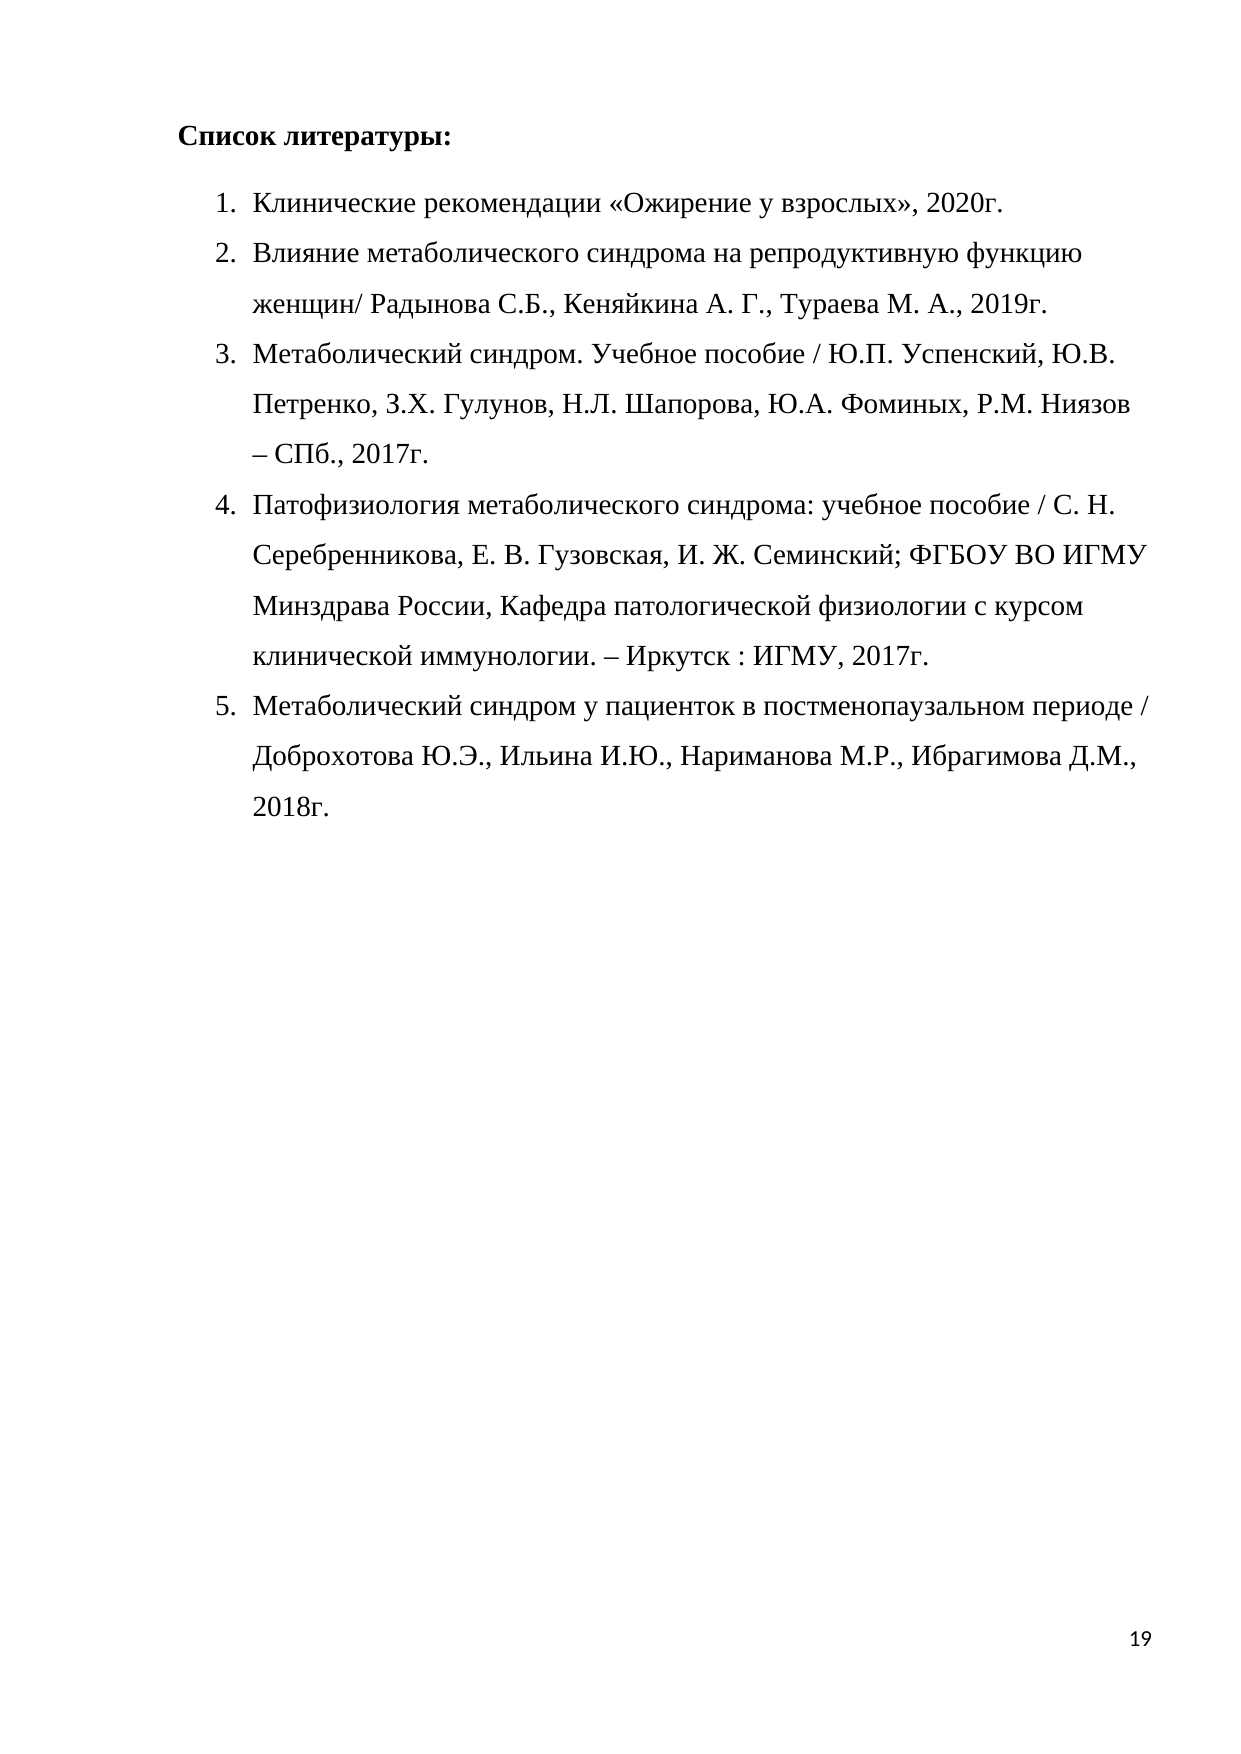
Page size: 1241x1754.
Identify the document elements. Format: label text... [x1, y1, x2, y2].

list Метаболический синдром у пациенток в постменопаузальном периоде / Доброхотова Ю.Э., Ильина И.Ю., Нариманова М.Р., Ибрагимова Д.М., 2018г. [215, 688, 1152, 822]
list Влияние метаболического синдрома на репродуктивную функцию женщин/ Радынова С.Б., Кеняйкина А. Г., Тураева М. А., 2019г. [215, 235, 1152, 319]
list Метаболический синдром. Учебное пособие / Ю.П. Успенский, Ю.В. Петренко, З.Х. Гулунов, Н.Л. Шапорова, Ю.А. Фоминых, Р.М. Ниязов – СПб., 2017г. [215, 336, 1152, 470]
list Клинические рекомендации «Ожирение у взрослых», 2020г. [215, 185, 1152, 219]
text Список литературы: [177, 118, 1152, 152]
list Патофизиология метаболического синдрома: учебное пособие / С. Н. Серебренникова, Е. В. Гузовская, И. Ж. Семинский; ФГБОУ ВО ИГМУ Минздрава России, Кафедра патологической физиологии с курсом клинической иммунологии. – Иркутск : ИГМУ, 2017г. [215, 487, 1152, 671]
